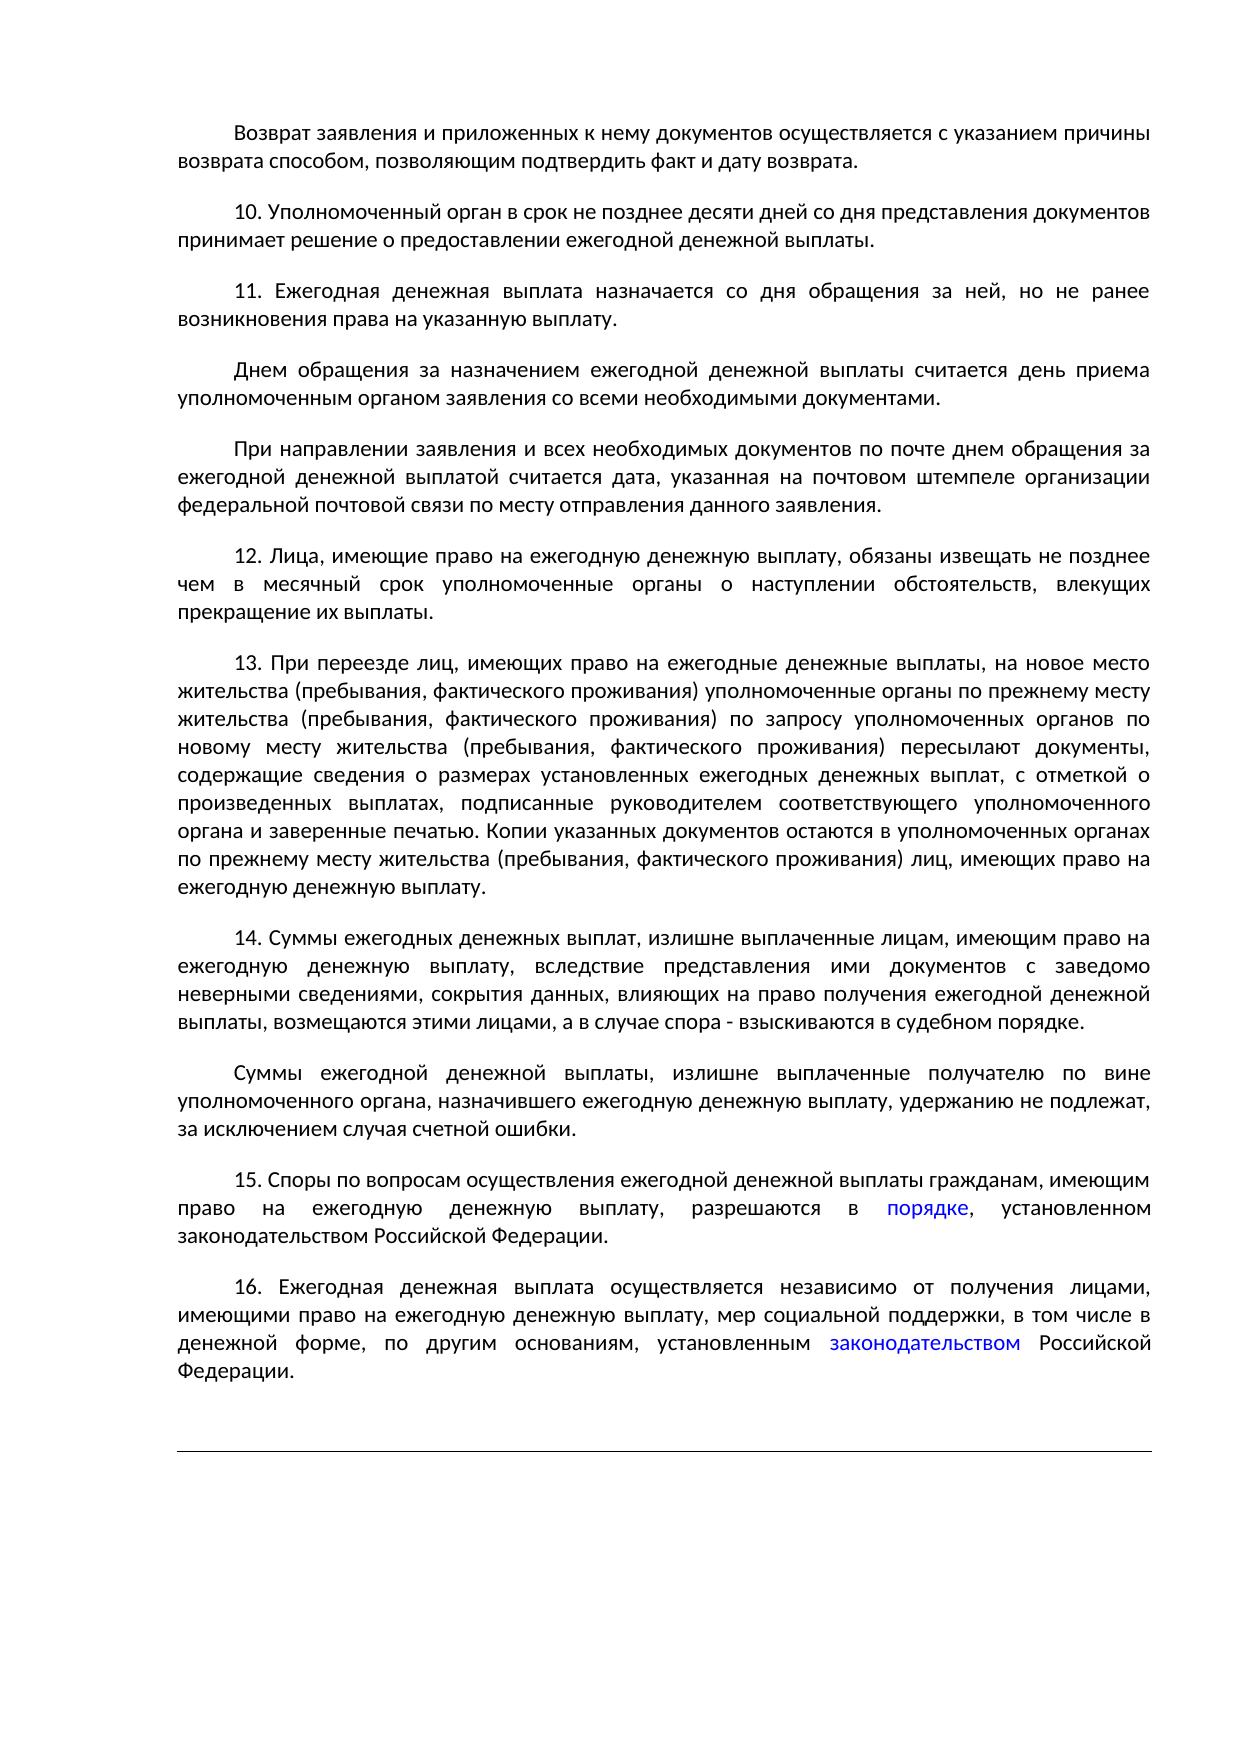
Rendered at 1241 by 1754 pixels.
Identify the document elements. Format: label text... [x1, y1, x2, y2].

text 15. Споры по вопросам осуществления ежегодной денежной выплаты гражданам, имеющим право на ежегодную денежную выплату, разрешаются в порядке, установленном законодательством Российской Федерации. [177, 1165, 1152, 1249]
text 13. При переезде лиц, имеющих право на ежегодные денежные выплаты, на новое место жительства (пребывания, фактического проживания) уполномоченные органы по прежнему месту жительства (пребывания, фактического проживания) по запросу уполномоченных органов по новому месту жительства (пребывания, фактического проживания) пересылают документы, содержащие сведения о размерах установленных ежегодных денежных выплат, с отметкой о произведенных выплатах, подписанные руководителем соответствующего уполномоченного органа и заверенные печатью. Копии указанных документов остаются в уполномоченных органах по прежнему месту жительства (пребывания, фактического проживания) лиц, имеющих право на ежегодную денежную выплату. [177, 648, 1152, 900]
text 11. Ежегодная денежная выплата назначается со дня обращения за ней, но не ранее возникновения права на указанную выплату. [177, 276, 1152, 332]
text Возврат заявления и приложенных к нему документов осуществляется с указанием причины возврата способом, позволяющим подтвердить факт и дату возврата. [177, 118, 1152, 174]
text При направлении заявления и всех необходимых документов по почте днем обращения за ежегодной денежной выплатой считается дата, указанная на почтовом штемпеле организации федеральной почтовой связи по месту отправления данного заявления. [177, 434, 1152, 518]
text 10. Уполномоченный орган в срок не позднее десяти дней со дня представления документов принимает решение о предоставлении ежегодной денежной выплаты. [177, 197, 1152, 253]
text 14. Суммы ежегодных денежных выплат, излишне выплаченные лицам, имеющим право на ежегодную денежную выплату, вследствие представления ими документов с заведомо неверными сведениями, сокрытия данных, влияющих на право получения ежегодной денежной выплаты, возмещаются этими лицами, а в случае спора - взыскиваются в судебном порядке. [177, 923, 1152, 1035]
text 16. Ежегодная денежная выплата осуществляется независимо от получения лицами, имеющими право на ежегодную денежную выплату, мер социальной поддержки, в том числе в денежной форме, по другим основаниям, установленным законодательством Российской Федерации. [177, 1272, 1152, 1384]
text Суммы ежегодной денежной выплаты, излишне выплаченные получателю по вине уполномоченного органа, назначившего ежегодную денежную выплату, удержанию не подлежат, за исключением случая счетной ошибки. [177, 1058, 1152, 1142]
text Днем обращения за назначением ежегодной денежной выплаты считается день приема уполномоченным органом заявления со всеми необходимыми документами. [177, 355, 1152, 411]
text 12. Лица, имеющие право на ежегодную денежную выплату, обязаны извещать не позднее чем в месячный срок уполномоченные органы о наступлении обстоятельств, влекущих прекращение их выплаты. [177, 541, 1152, 625]
